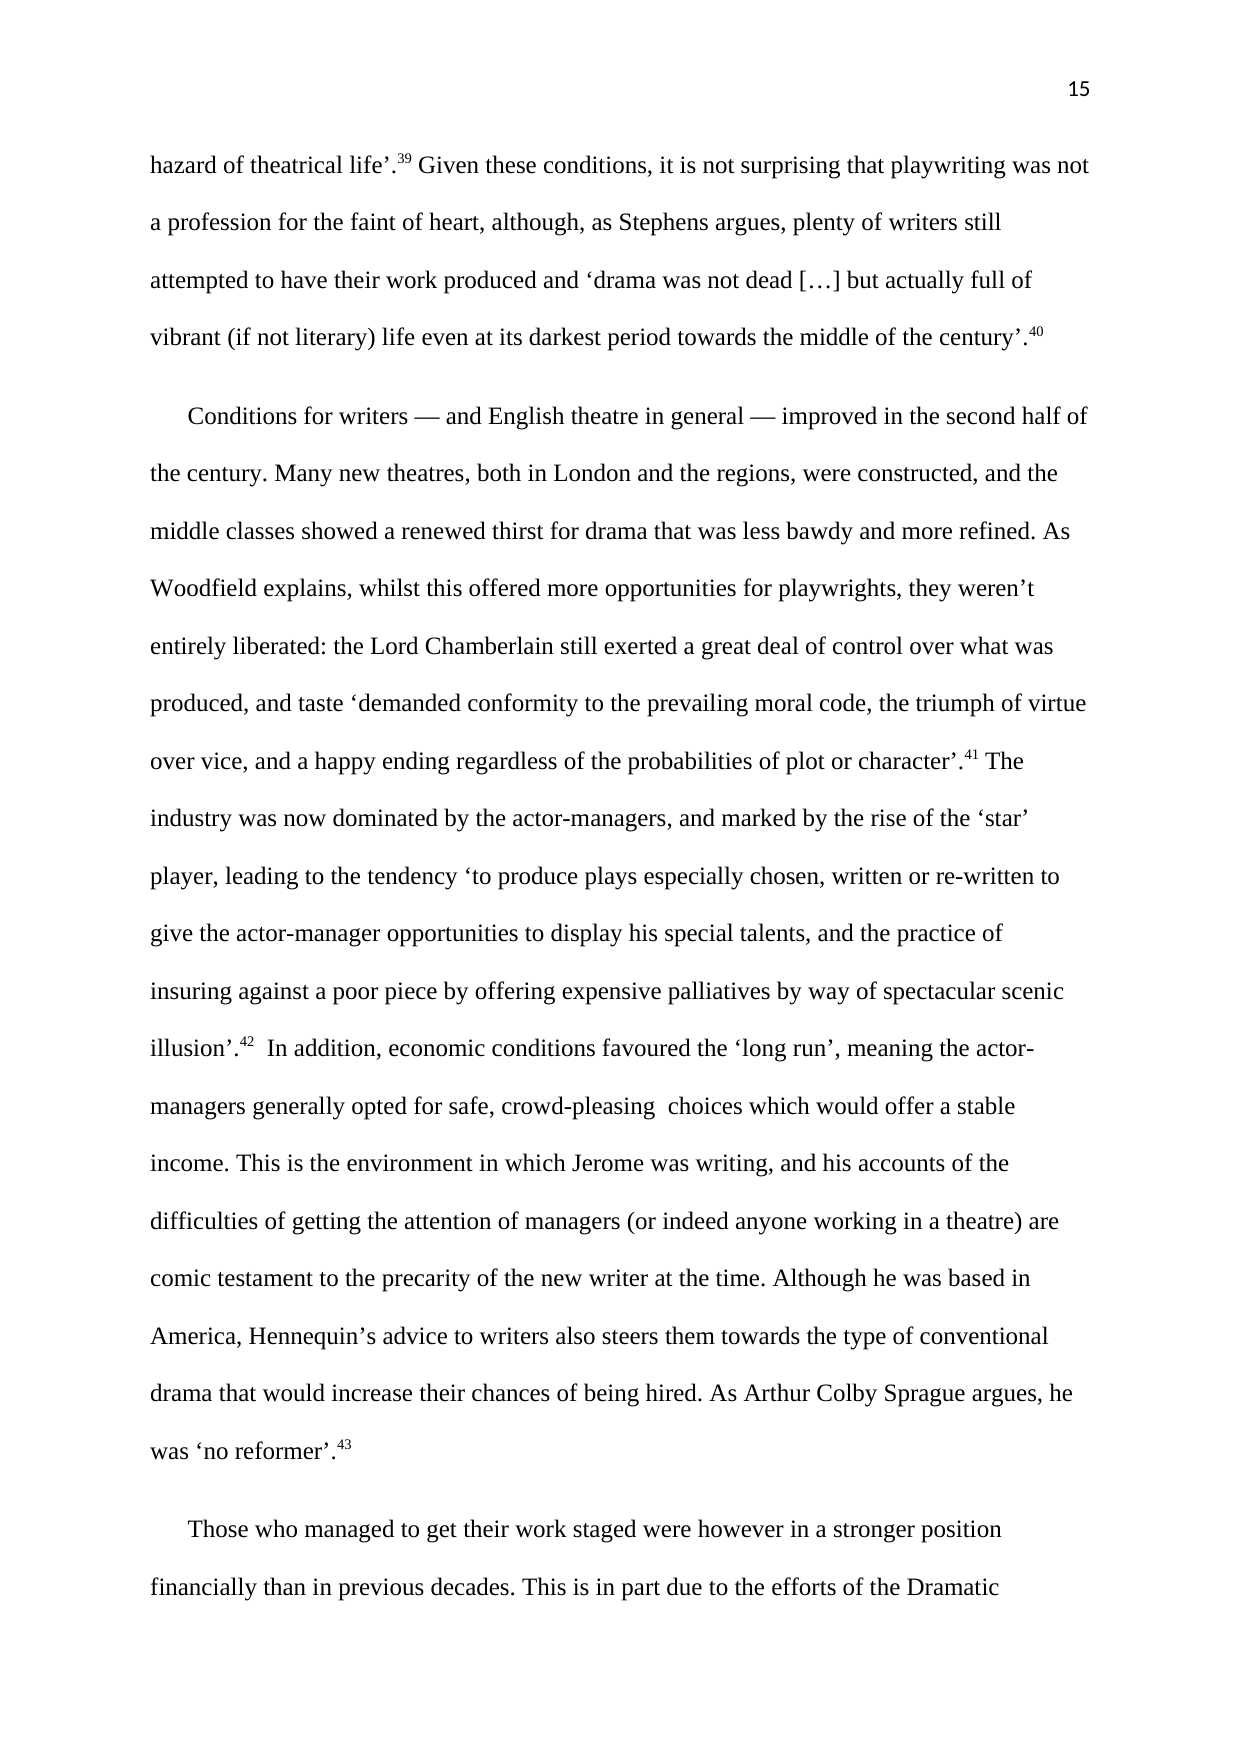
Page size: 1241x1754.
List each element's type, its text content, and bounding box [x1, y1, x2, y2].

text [150, 1514, 1090, 1600]
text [150, 150, 1090, 351]
text Conditions for writers — and English theatre in general — improved in the second half of the century. Many new theatres, both in London and the regions, were constructed, and the middle classes showed a renewed thirst for drama that was less bawdy and more refined. As Woodfield explains, whilst this offered more opportunities for playwrights, they weren’t entirely liberated: the Lord Chamberlain still exerted a great deal of control over what was produced, and taste ‘demanded conformity to the prevailing moral code, the triumph of virtue over vice, and a happy ending regardless of the probabilities of plot or character’. The industry was now dominated by the actor-managers, and marked by the rise of the ‘star’ player, leading to the tendency ‘to produce plays especially chosen, written or re-written to give the actor-manager opportunities to display his special talents, and the practice of insuring against a poor piece by offering expensive palliatives by way of spectacular scenic illusion’. In addition, economic conditions favoured the ‘long run’, meaning the actor-managers generally opted for safe, crowd-pleasing choices which would offer a stable income. This is the environment in which Jerome was writing, and his accounts of the difficulties of getting the attention of managers (or indeed anyone working in a theatre) are comic testament to the precarity of the new writer at the time. Although he was based in America, Hennequin’s advice to writers also steers them towards the type of conventional drama that would increase their chances of being hired. As Arthur Colby Sprague argues, he was ‘no reformer’. [150, 401, 1090, 1464]
